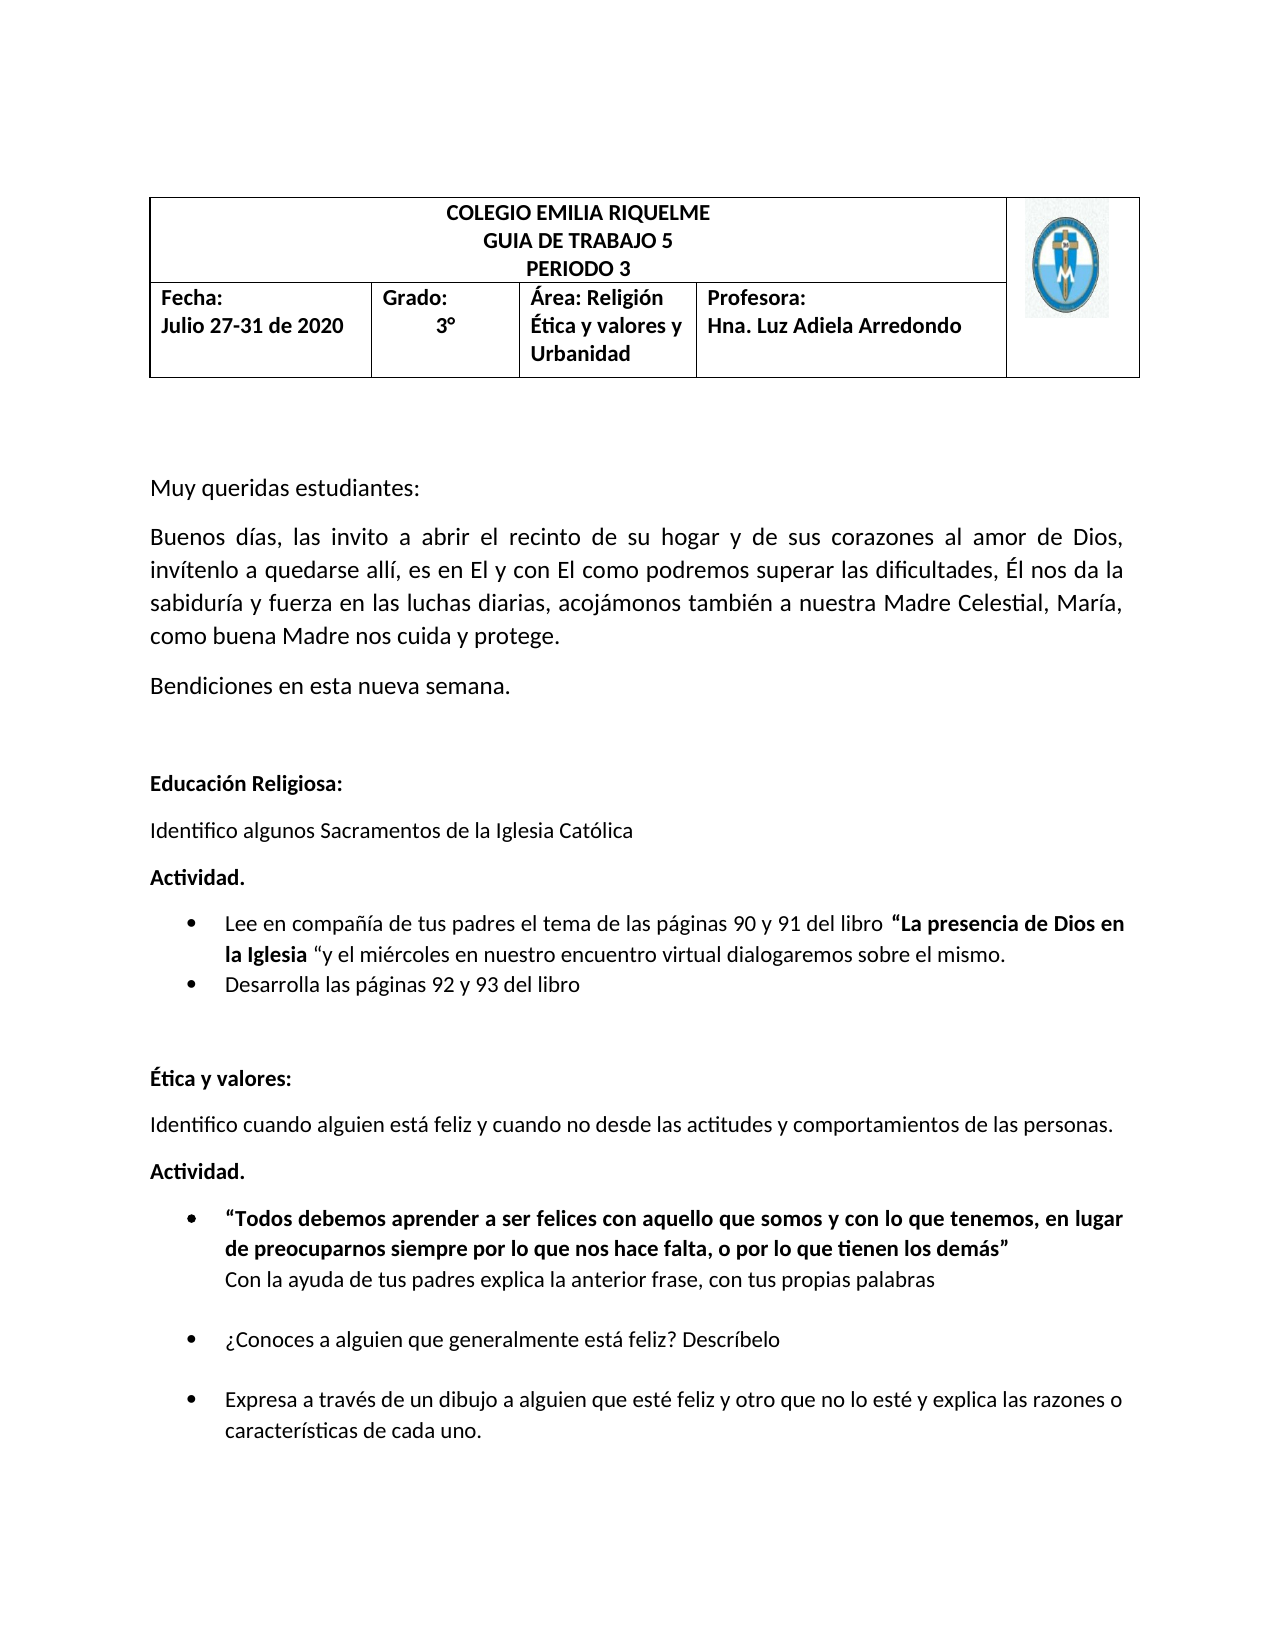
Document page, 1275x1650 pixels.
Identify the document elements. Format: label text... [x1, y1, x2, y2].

text Actividad. [150, 863, 1125, 891]
text Actividad. [150, 1157, 1125, 1186]
text Educación Religiosa: [150, 769, 1125, 797]
list Expresa a través de un dibujo a alguien que esté feliz y otro que no lo esté y explica las razones o características de cada uno. [187, 1386, 1125, 1444]
table_cell Fecha: Julio 27-31 de 2020 [151, 283, 371, 377]
table_header COLEGIO EMILIA RIQUELME GUIA DE TRABAJO 5 PERIODO 3 [151, 198, 1006, 282]
list Con la ayuda de tus padres explica la anterior frase, con tus propias palabras [225, 1265, 1125, 1293]
table_header [1007, 198, 1139, 377]
text Identifico cuando alguien está feliz y cuando no desde las actitudes y comportamientos de las personas. [150, 1111, 1125, 1139]
table_cell Área: Religión Ética y valores y Urbanidad [520, 283, 696, 377]
list Desarrolla las páginas 92 y 93 del libro [187, 970, 1125, 998]
list “Todos debemos aprender a ser felices con aquello que somos y con lo que tenemos, en lugar de preocuparnos siempre por lo que nos hace falta, o por lo que tienen los demás” [187, 1204, 1125, 1263]
table_cell Grado: 3° [372, 283, 519, 377]
text Ética y valores: [150, 1064, 1125, 1092]
text Bendiciones en esta nueva semana. [150, 670, 1125, 700]
list ¿Conoces a alguien que generalmente está feliz? Descríbelo [187, 1325, 1125, 1353]
text Buenos días, las invito a abrir el recinto de su hogar y de sus corazones al amor de Dios, invítenlo a quedarse allí, es en El y con El como podremos superar las dificultades, Él nos da la sabiduría y fuerza en las luchas diarias, acojámonos también a nuestra Madre Celestial, María, como buena Madre nos cuida y protege. [150, 521, 1125, 651]
list Lee en compañía de tus padres el tema de las páginas 90 y 91 del libro “La presencia de Dios en la Iglesia “y el miércoles en nuestro encuentro virtual dialogaremos sobre el mismo. [187, 909, 1125, 968]
text Muy queridas estudiantes: [150, 472, 1125, 502]
text Identifico algunos Sacramentos de la Iglesia Católica [150, 816, 1125, 844]
table_cell Profesora: Hna. Luz Adiela Arredondo [697, 283, 1006, 377]
